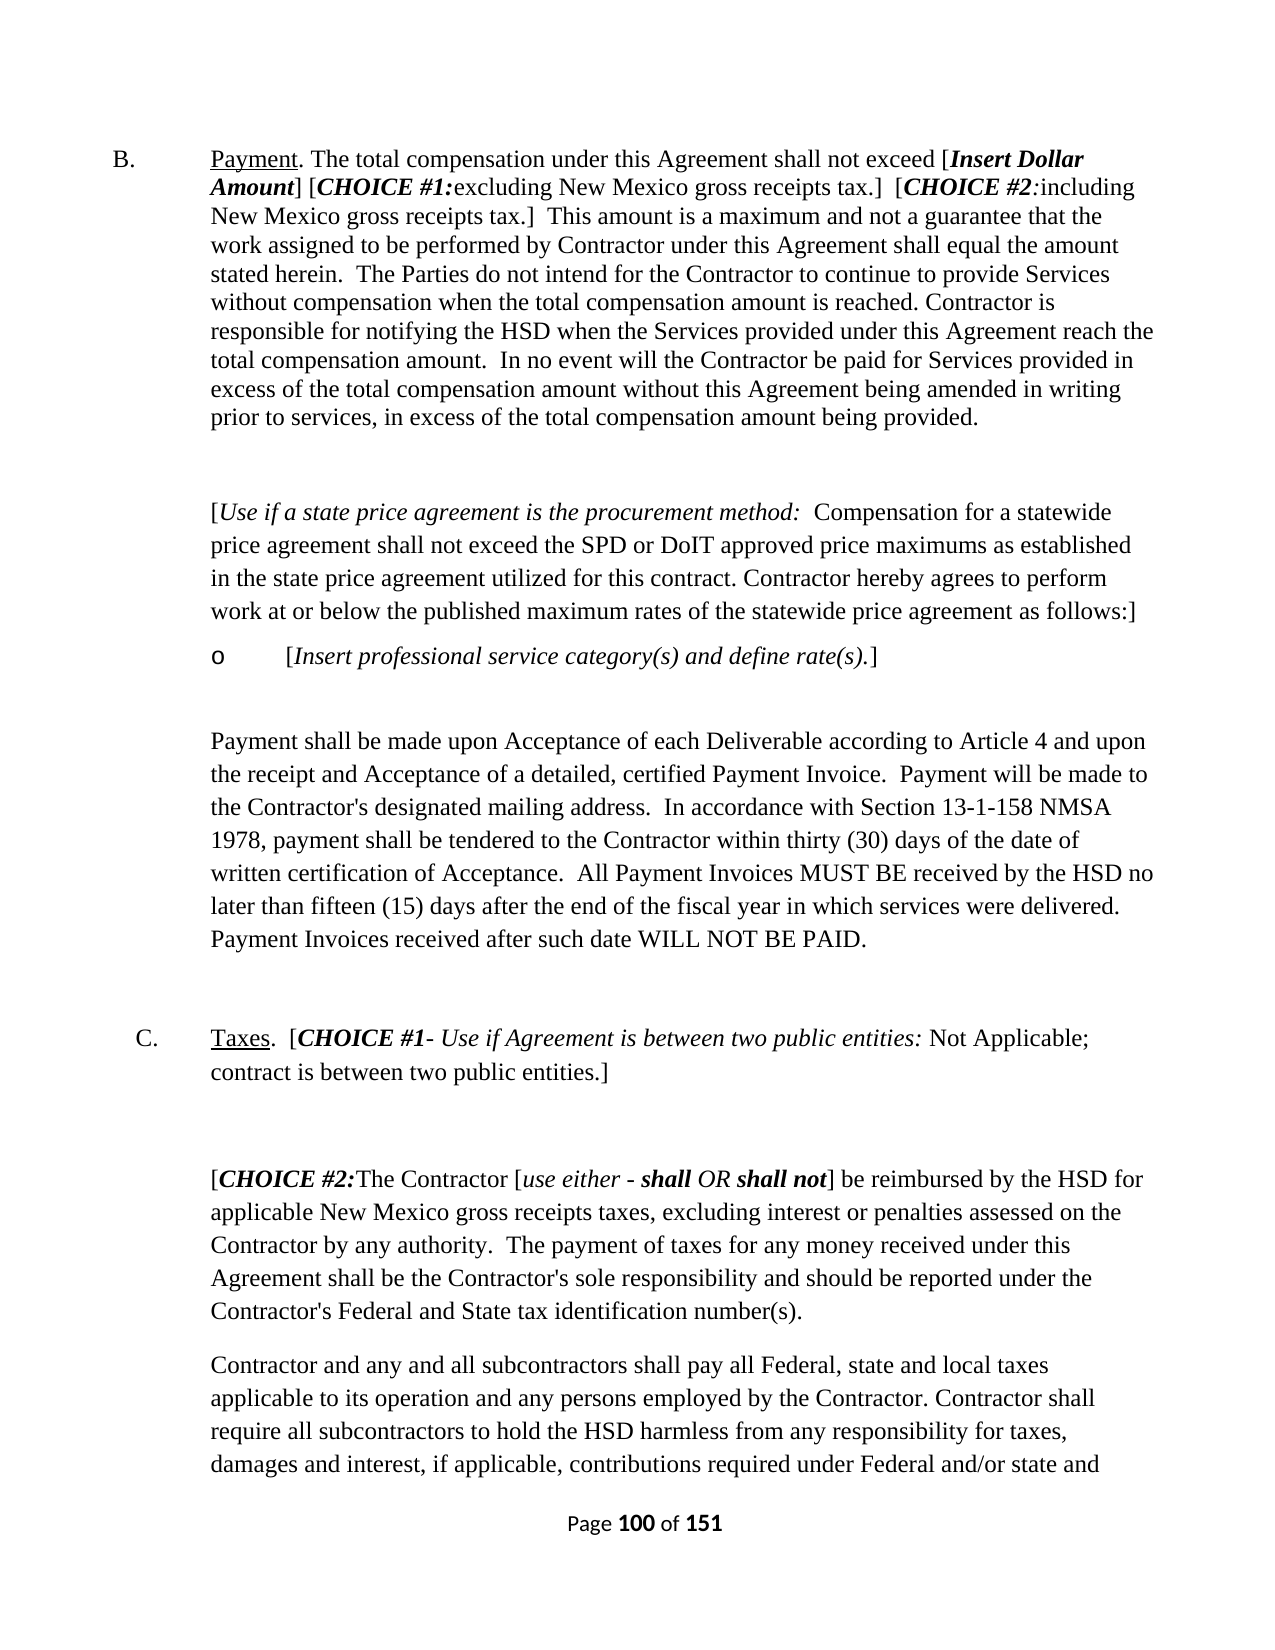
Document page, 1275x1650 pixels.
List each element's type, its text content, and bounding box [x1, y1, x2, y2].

list Payment. The total compensation under this Agreement shall not exceed [Insert Dollar Amount] [CHOICE #1:excluding New Mexico gross receipts tax.] [CHOICE #2:including New Mexico gross receipts tax.] This amount is a maximum and not a guarantee that the work assigned to be performed by Contractor under this Agreement shall equal the amount stated herein. The Parties do not intend for the Contractor to continue to provide Services without compensation when the total compensation amount is reached. Contractor is responsible for notifying the HSD when the Services provided under this Agreement reach the total compensation amount. In no event will the Contractor be paid for Services provided in excess of the total compensation amount without this Agreement being amended in writing prior to services, in excess of the total compensation amount being provided. [135, 144, 1154, 431]
text C. Taxes. [CHOICE #1- Use if Agreement is between two public entities: Not Applicable; contract is between two public entities.] [135, 1023, 1154, 1085]
text Payment shall be made upon Acceptance of each Deliverable according to Article 4 and upon the receipt and Acceptance of a detailed, certified Payment Invoice. Payment will be made to the Contractor's designated mailing address. In accordance with Section 13-1-158 NMSA 1978, payment shall be tendered to the Contractor within thirty (30) days of the date of written certification of Acceptance. All Payment Invoices MUST BE received by the HSD no later than fifteen (15) days after the end of the fiscal year in which services were delivered. Payment Invoices received after such date WILL NOT BE PAID. [210, 726, 1154, 953]
list [Insert professional service category(s) and define rate(s).] [210, 641, 1154, 672]
text [Use if a state price agreement is the procurement method: Compensation for a statewide price agreement shall not exceed the SPD or DoIT approved price maximums as established in the state price agreement utilized for this contract. Contractor hereby agrees to perform work at or below the published maximum rates of the statewide price agreement as follows:] [210, 497, 1154, 624]
list [CHOICE #2:The Contractor [use either - shall OR shall not] be reimbursed by the HSD for applicable New Mexico gross receipts taxes, excluding interest or penalties assessed on the Contractor by any authority. The payment of taxes for any money received under this Agreement shall be the Contractor's sole responsibility and should be reported under the Contractor's Federal and State tax identification number(s). [210, 1164, 1154, 1325]
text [210, 1350, 1154, 1478]
